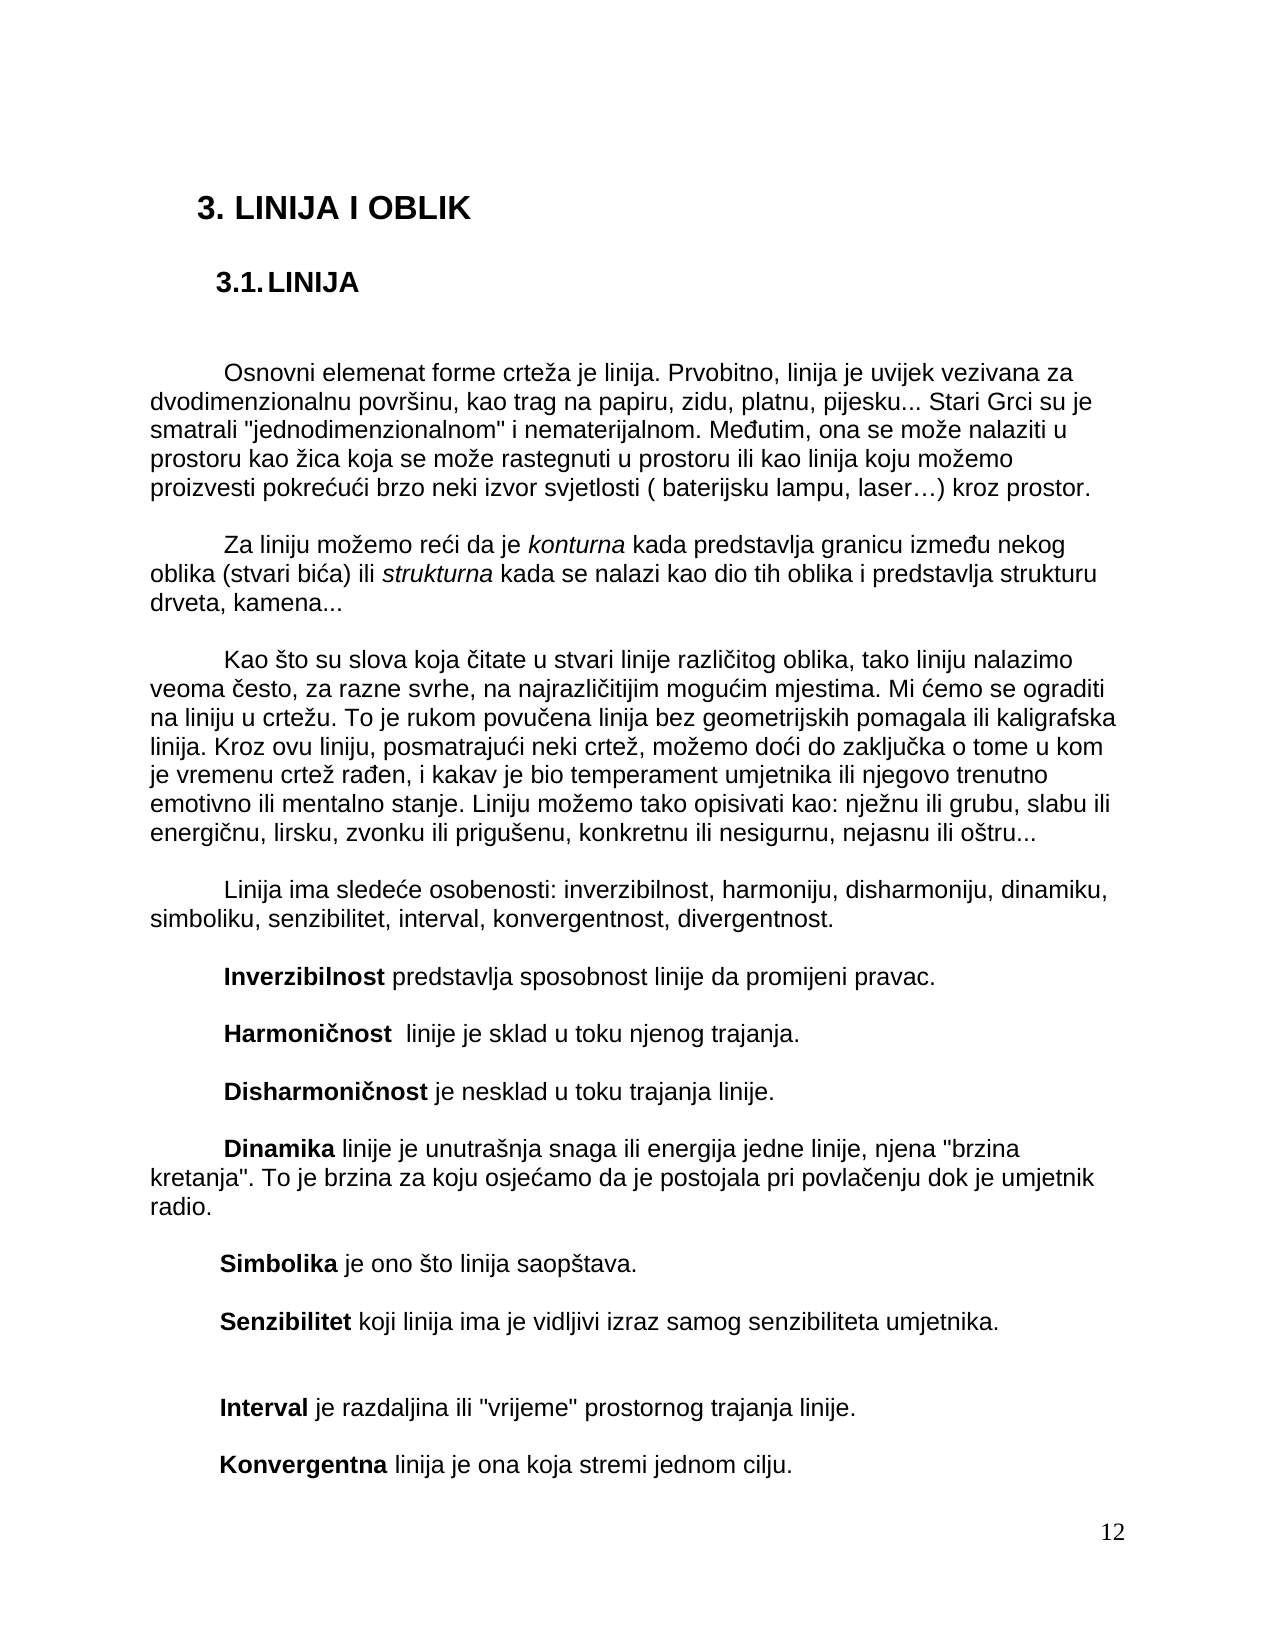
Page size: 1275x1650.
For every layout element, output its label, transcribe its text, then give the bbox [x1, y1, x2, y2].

text Harmoničnost linije je sklad u toku njenog trajanja. [150, 1019, 1125, 1048]
text Disharmoničnost je nesklad u toku trajanja linije. [150, 1076, 1125, 1105]
list LINIJA I OBLIK [197, 188, 1125, 227]
text Simbolika je ono što linija saopštava. [150, 1249, 1125, 1278]
text Senzibilitet koji linija ima je vidljivi izraz samog senzibiliteta umjetnika. [150, 1306, 1125, 1335]
text Za liniju možemo reći da je konturna kada predstavlja granicu između nekog oblika (stvari bića) ili strukturna kada se nalazi kao dio tih oblika i predstavlja strukturu drveta, kamena... [150, 530, 1125, 616]
list LINIJA [216, 265, 1125, 298]
text Linija ima sledeće osobenosti: inverzibilnost, harmoniju, disharmoniju, dinamiku, simboliku, senzibilitet, interval, konvergentnost, divergentnost. [150, 875, 1125, 933]
text Konvergentna linija je ona koja stremi jednom cilju. [150, 1450, 1125, 1479]
text Interval je razdaljina ili "vrijeme" prostornog trajanja linije. [150, 1393, 1125, 1421]
text Kao što su slova koja čitate u stvari linije različitog oblika, tako liniju nalazimo veoma često, za razne svrhe, na najrazličitijim mogućim mjestima. Mi ćemo se ograditi na liniju u crtežu. To je rukom povučena linija bez geometrijskih pomagala ili kaligrafska linija. Kroz ovu liniju, posmatrajući neki crtež, možemo doći do zaključka o tome u kom je vremenu crtež rađen, i kakav je bio temperament umjetnika ili njegovo trenutno emotivno ili mentalno stanje. Liniju možemo tako opisivati kao: nježnu ili grubu, slabu ili energičnu, lirsku, zvonku ili prigušenu, konkretnu ili nesigurnu, nejasnu ili oštru... [150, 645, 1125, 846]
text Osnovni elemenat forme crteža je linija. Prvobitno, linija je uvijek vezivana za dvodimenzionalnu površinu, kao trag na papiru, zidu, platnu, pijesku... Stari Grci su je smatrali "jednodimenzionalnom" i nematerijalnom. Međutim, ona se može nalaziti u prostoru kao žica koja se može rastegnuti u prostoru ili kao linija koju možemo proizvesti pokrećući brzo neki izvor svjetlosti ( baterijsku lampu, laser…) kroz prostor. [150, 358, 1125, 501]
text Inverzibilnost predstavlja sposobnost linije da promijeni pravac. [150, 961, 1125, 990]
text Dinamika linije je unutrašnja snaga ili energija jedne linije, njena "brzina kretanja". To je brzina za koju osjećamo da je postojala pri povlačenju dok je umjetnik radio. [150, 1134, 1125, 1220]
